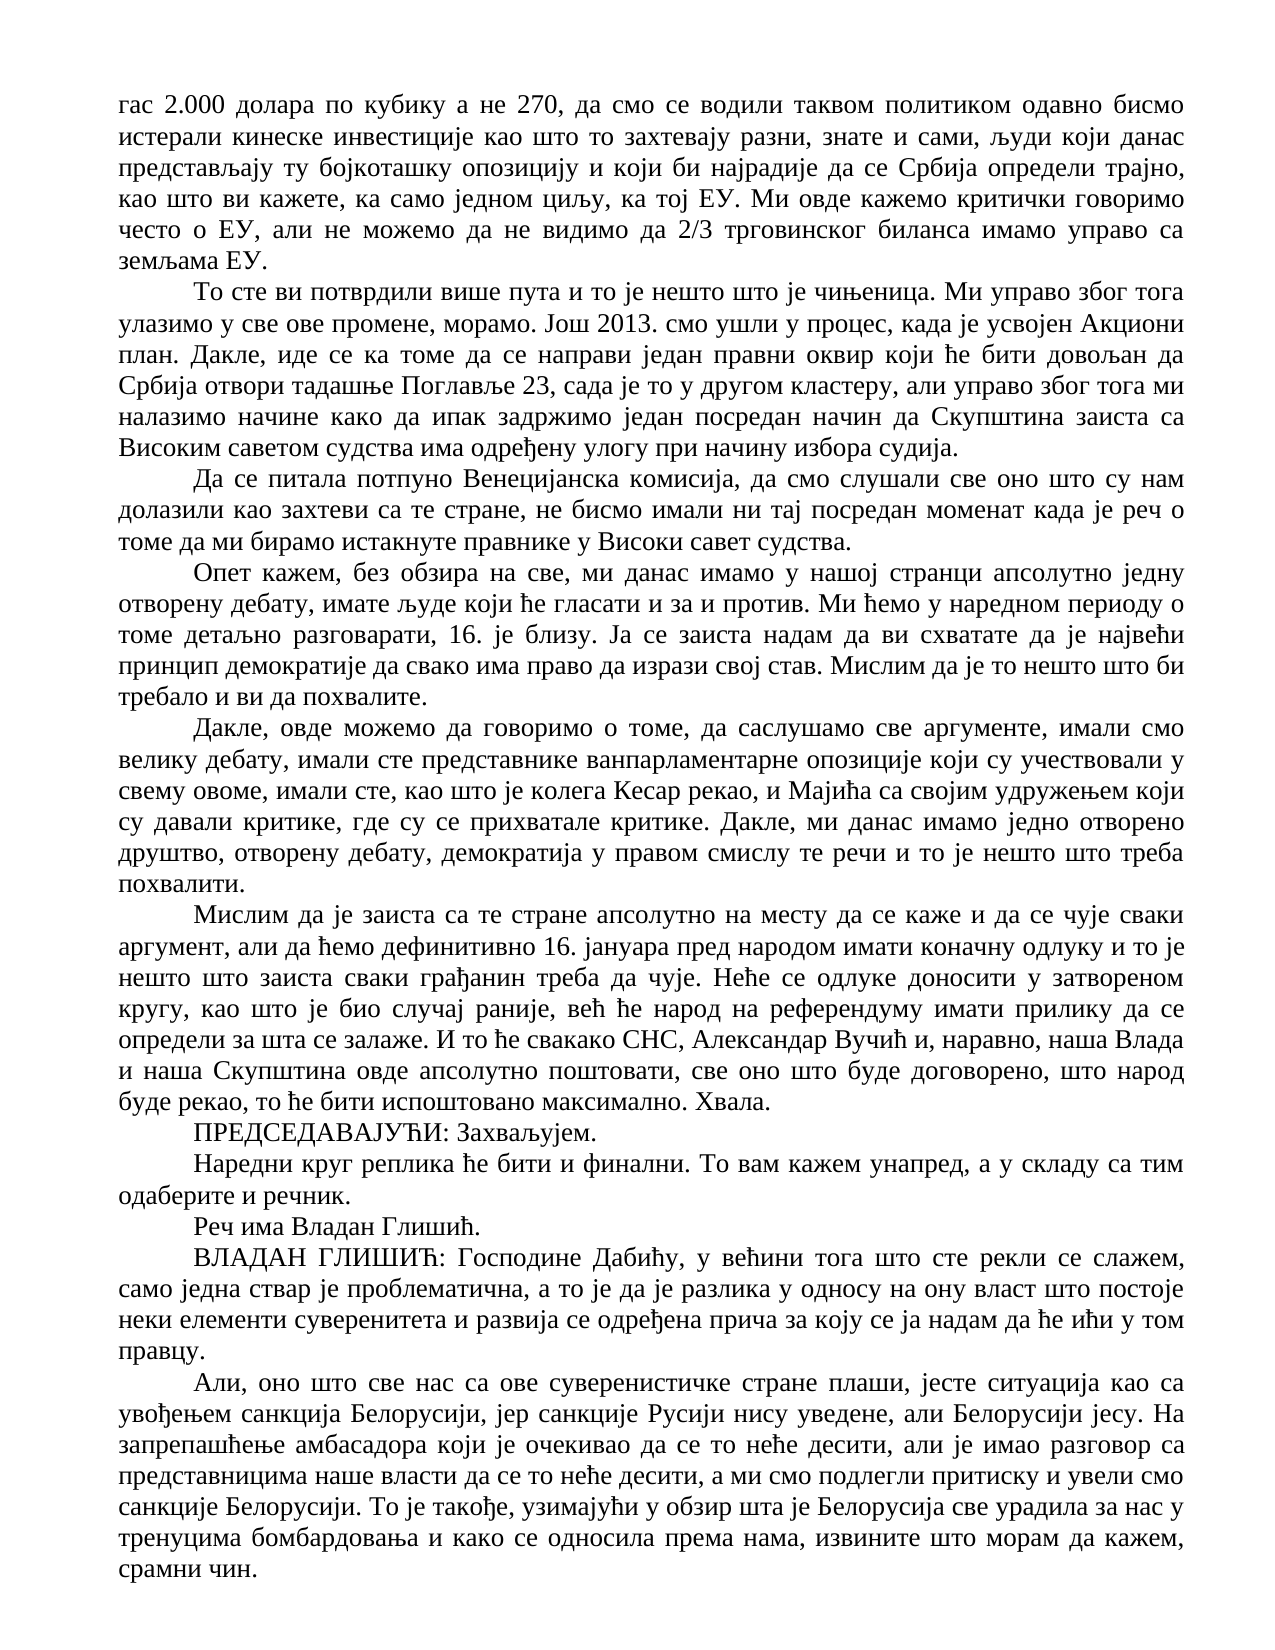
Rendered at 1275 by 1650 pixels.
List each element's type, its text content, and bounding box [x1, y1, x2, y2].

text Опет кажем, без обзира на све, ми данас имамо у нашој странци апсолутно једну отворену дебату, имате људе који ће гласати и за и против. Ми ћемо у наредном периоду о томе детаљно разговарати, 16. је близу. Ја се заиста надам да ви схватате да је највећи принцип демократије да свако има право да изрази свој став. Мислим да је то нешто што би требало и ви да похвалите. [118, 556, 1186, 712]
text Наредни круг реплика ће бити и финални. То вам кажем унапред, а у складу са тим одаберите и речник. [118, 1148, 1186, 1210]
text ПРЕДСЕДАВАЈУЋИ: Захваљујем. [118, 1116, 1186, 1148]
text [118, 89, 1186, 276]
text То сте ви потврдили више пута и то је нешто што је чињеница. Ми управо због тога улазимо у све ове промене, морамо. Још 2013. смо ушли у процес, када је усвојен Акциони план. Дакле, иде се ка томе да се направи један правни оквир који ће бити довољан да Србија отвори тадашње Поглавље 23, сада је то у другом кластеру, али управо због тога ми налазимо начине како да ипак задржимо један посредан начин да Скупштина заиста са Високим саветом судства има одређену улогу при начину избора судија. [118, 276, 1186, 462]
text Али, оно што све нас са ове суверенистичке стране плаши, јесте ситуација као са увођењем санкција Белорусији, јер санкције Русији нису уведене, али Белорусији јесу. На запрепашћење амбасадора који је очекивао да се то неће десити, али је имао разговор са представницима наше власти да се то неће десити, а ми смо подлегли притиску и увели смо санкције Белорусији. То је такође, узимајући у обзир шта је Белорусија све урадила за нас у тренуцима бомбардовања и како се односила према нама, извините што морам да кажем, срамни чин. [118, 1366, 1186, 1584]
text Да се питала потпуно Венецијанска комисија, да смо слушали све оно што су нам долазили као захтеви са те стране, не бисмо имали ни тај посредан моменат када је реч о томе да ми бирамо истакнуте правнике у Високи савет судства. [118, 462, 1186, 556]
text Реч има Владан Глишић. [118, 1210, 1186, 1241]
text ВЛАДАН ГЛИШИЋ: Господине Дабићу, у већини тога што сте рекли се слажем, само једна ствар је проблематична, а то је да је разлика у односу на ону власт што постоје неки елементи суверенитета и развија се одређена прича за коју се ја надам да ће ићи у том правцу. [118, 1241, 1186, 1366]
text Мислим да је заиста са те стране апсолутно на месту да се каже и да се чује сваки аргумент, али да ћемо дефинитивно 16. јануара пред народом имати коначну одлуку и то је нешто што заиста сваки грађанин треба да чује. Неће се одлуке доносити у затвореном кругу, као што је био случај раније, већ ће народ на референдуму имати прилику да се определи за шта се залаже. И то ће свакако СНС, Александар Вучић и, наравно, наша Влада и наша Скупштина овде апсолутно поштовати, све оно што буде договорено, што народ буде рекао, то ће бити испоштовано максимално. Хвала. [118, 898, 1186, 1116]
text Дакле, овде можемо да говоримо о томе, да саслушамо све аргументе, имали смо велику дебату, имали сте представнике ванпарламентарне опозиције који су учествовали у свему овоме, имали сте, као што је колега Кесар рекао, и Мајића са својим удружењем који су давали критике, где су се прихватале критике. Дакле, ми данас имамо једно отворено друштво, отворену дебату, демократија у правом смислу те речи и то је нешто што треба похвалити. [118, 712, 1186, 898]
